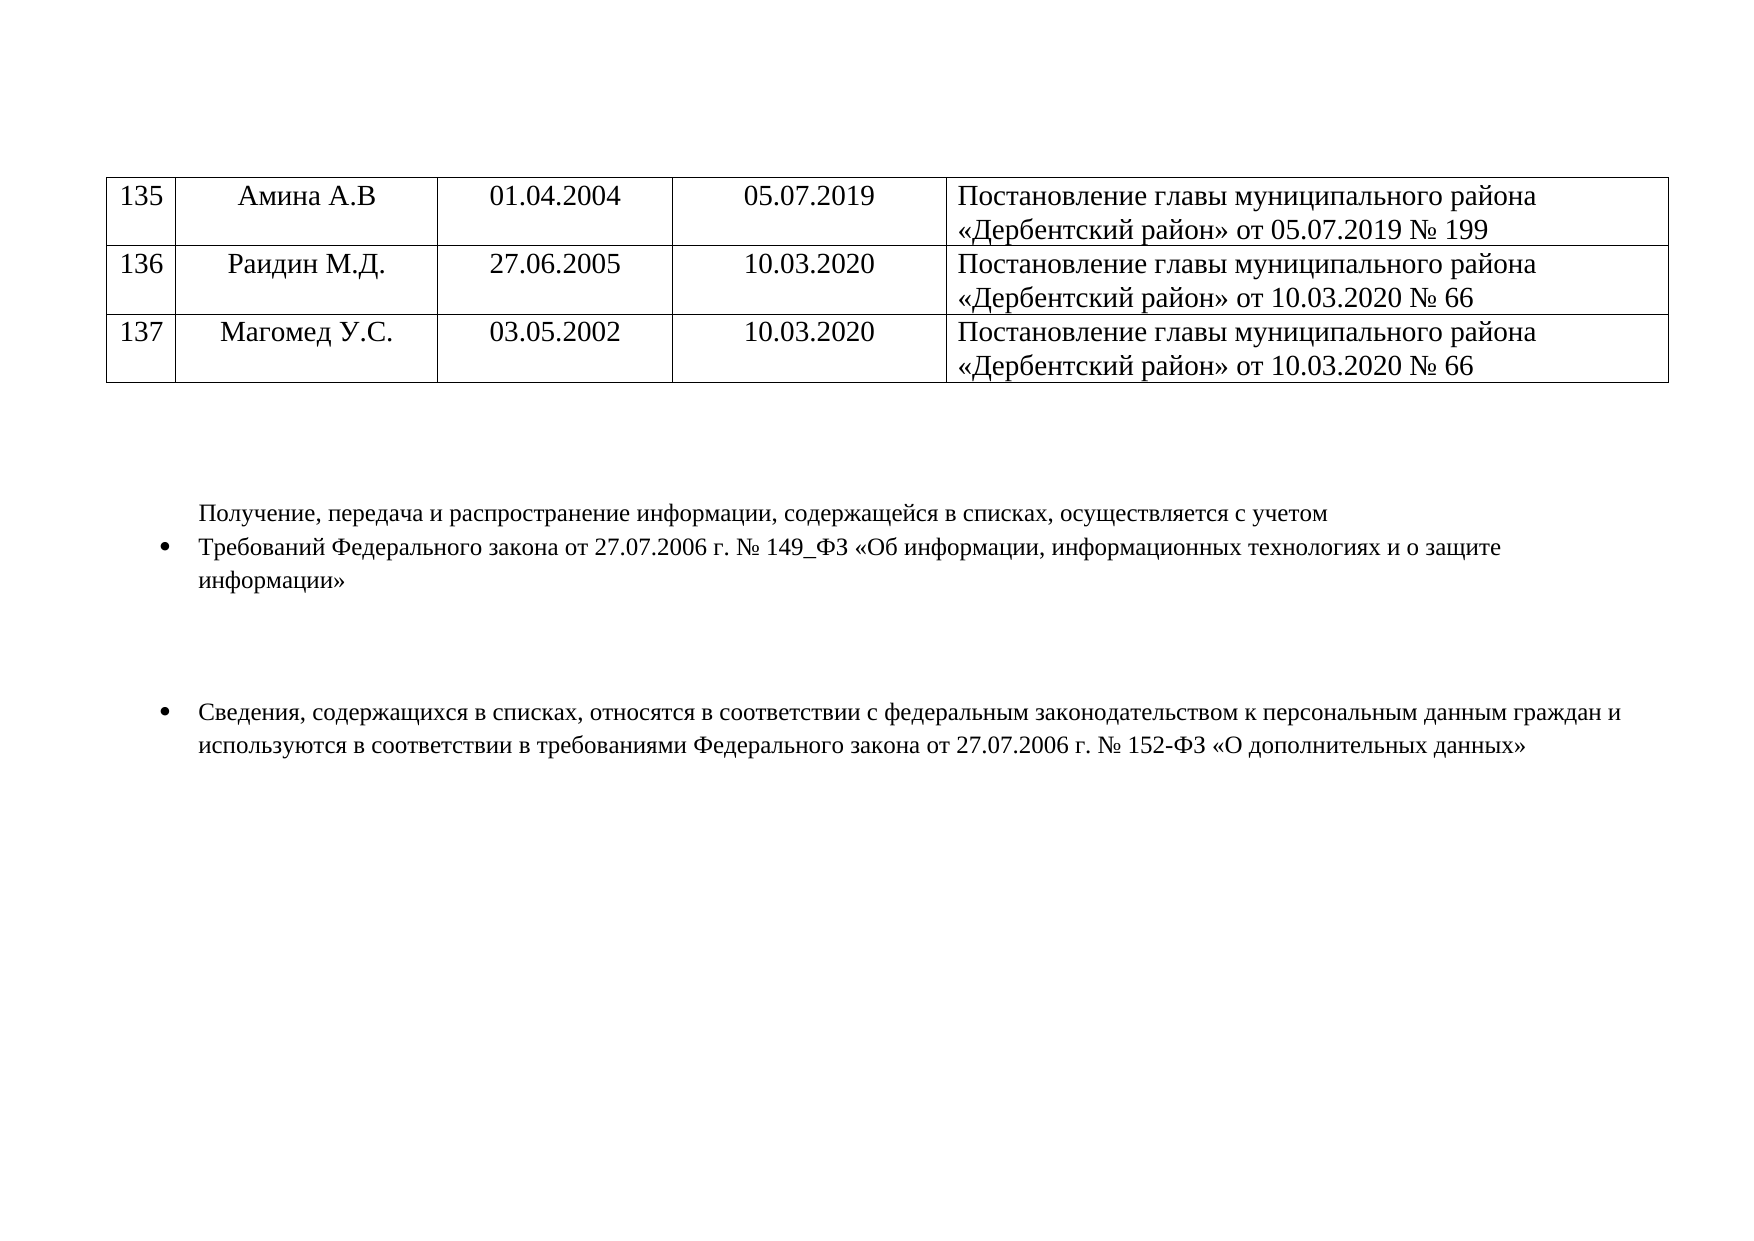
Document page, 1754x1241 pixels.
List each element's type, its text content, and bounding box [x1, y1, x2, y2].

table_cell 27.06.2005 [438, 246, 672, 313]
text Получение, передача и распространение информации, содержащейся в списках, осуществляется с учетом [118, 498, 1636, 527]
table_cell Раидин М.Д. [176, 246, 437, 313]
table_cell 01.04.2004 [438, 178, 672, 245]
table_cell 136 [107, 246, 175, 313]
table_cell Магомед У.С. [176, 315, 437, 382]
table_cell 135 [107, 178, 175, 245]
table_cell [947, 178, 1668, 245]
table_cell 03.05.2002 [438, 315, 672, 382]
table_cell 137 [107, 315, 175, 382]
list Требований Федерального закона от 27.07.2006 г. № 149_ФЗ «Об информации, информационных технологиях и о защите информации» [161, 532, 1636, 594]
list Сведения, содержащихся в списках, относятся в соответствии с федеральным законодательством к персональным данным граждан и используются в соответствии в требованиями Федерального закона от 27.07.2006 г. № 152-ФЗ «О дополнительных данных» [161, 697, 1636, 759]
table_cell 05.07.2019 [673, 178, 946, 245]
table_cell 10.03.2020 [673, 315, 946, 382]
table_cell Постановление главы муниципального района «Дербентский район» от 10.03.2020 № 66 [947, 315, 1668, 382]
table_cell Постановление главы муниципального района «Дербентский район» от 10.03.2020 № 66 [947, 246, 1668, 313]
table_cell 10.03.2020 [673, 246, 946, 313]
table_cell Амина А.В [176, 178, 437, 245]
